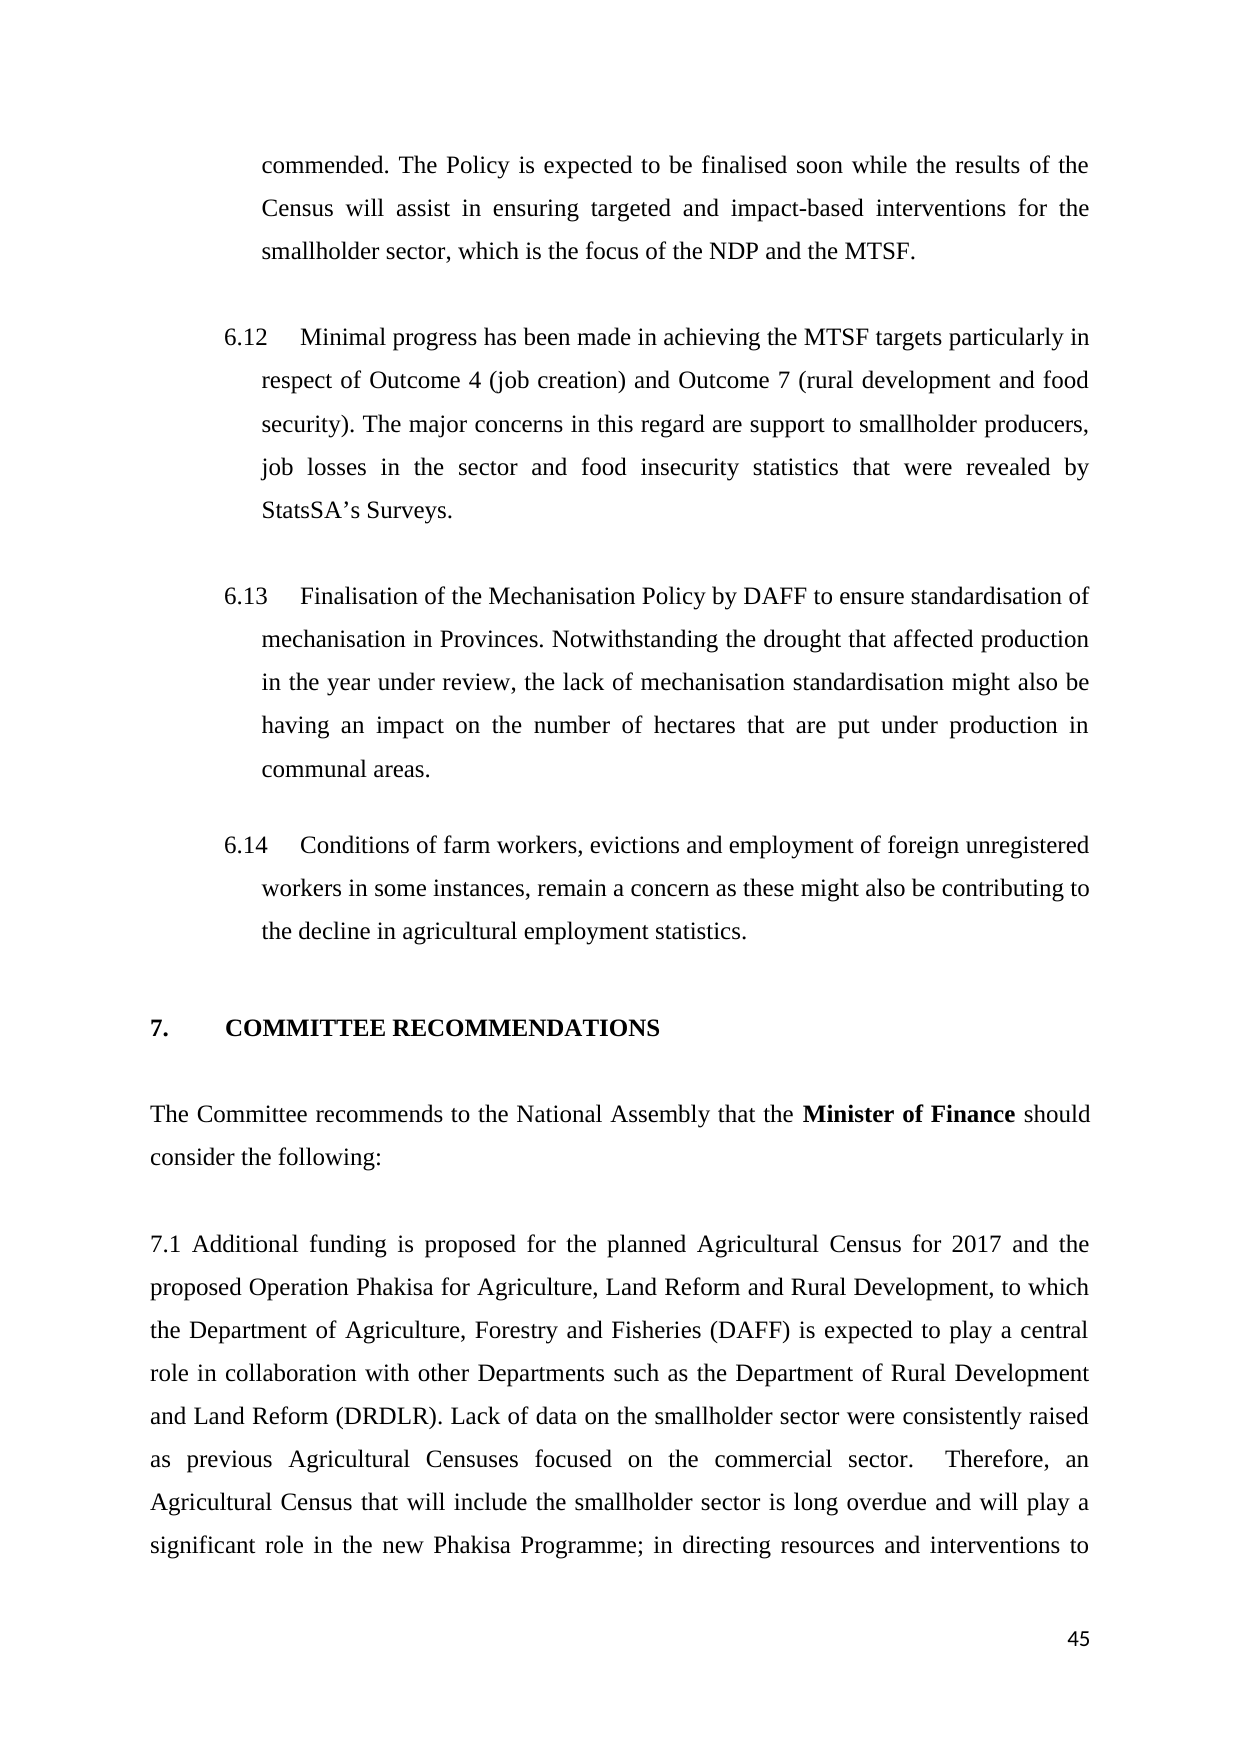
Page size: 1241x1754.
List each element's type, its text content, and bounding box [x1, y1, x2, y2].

text The Committee recommends to the National Assembly that the Minister of Finance should consider the following: [150, 1099, 1090, 1171]
list Finalisation of the Mechanisation Policy by DAFF to ensure standardisation of mechanisation in Provinces. Notwithstanding the drought that affected production in the year under review, the lack of mechanisation standardisation might also be having an impact on the number of hectares that are put under production in communal areas. [224, 581, 1090, 782]
text 7. COMMITTEE Recommendations [150, 1013, 1090, 1042]
list Conditions of farm workers, evictions and employment of foreign unregistered workers in some instances, remain a concern as these might also be contributing to the decline in agricultural employment statistics. [224, 830, 1090, 945]
list Minimal progress has been made in achieving the MTSF targets particularly in respect of Outcome 4 (job creation) and Outcome 7 (rural development and food security). The major concerns in this regard are support to smallholder producers, job losses in the sector and food insecurity statistics that were revealed by StatsSA’s Surveys. [224, 322, 1090, 524]
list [224, 150, 1090, 265]
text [150, 1229, 1090, 1559]
